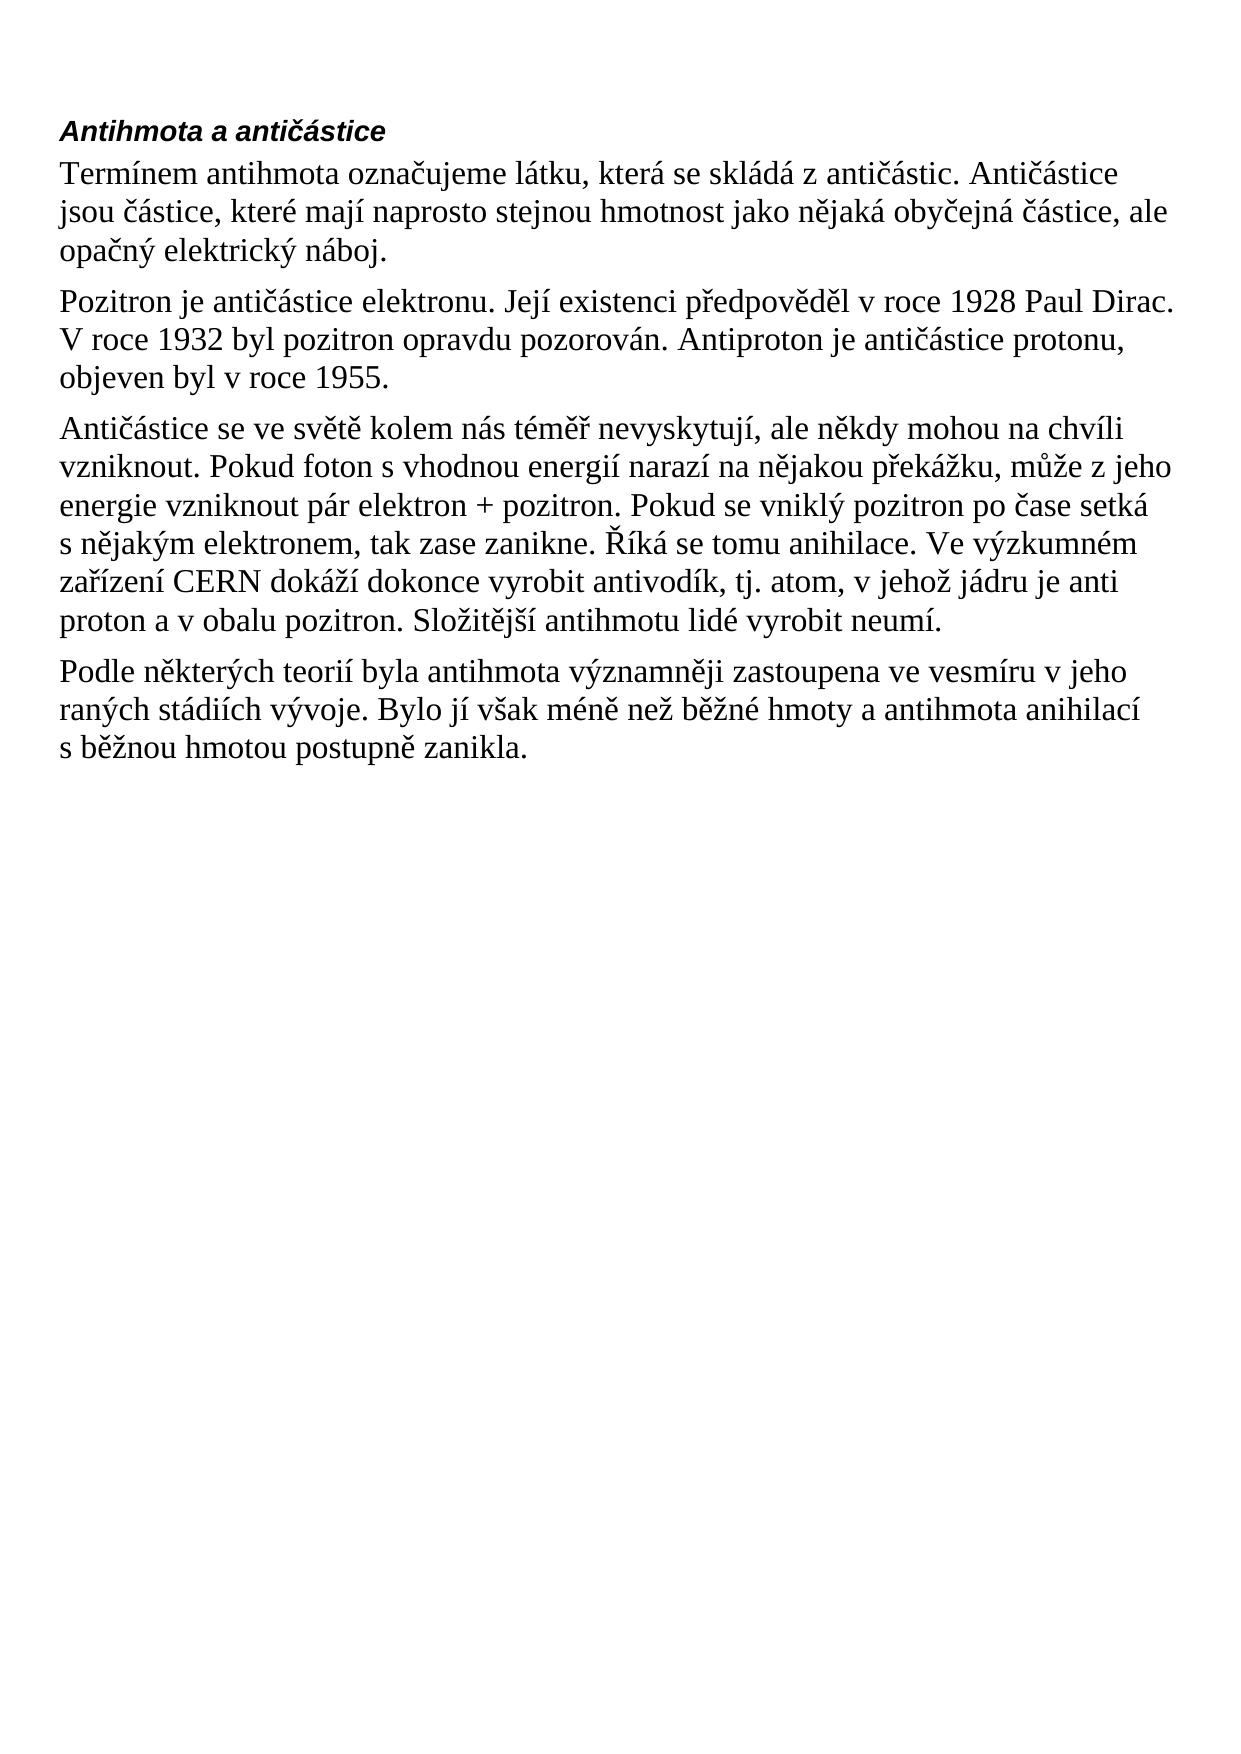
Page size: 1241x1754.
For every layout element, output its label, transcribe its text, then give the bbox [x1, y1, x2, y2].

text Podle některých teorií byla antihmota významněji zastoupena ve vesmíru v jeho raných stádiích vývoje. Bylo jí však méně než běžné hmoty a antihmota anihilací s běžnou hmotou postupně zanikla. [59, 651, 1181, 766]
text Termínem antihmota označujeme látku, která se skládá z antičástic. Antičástice jsou částice, které mají naprosto stejnou hmotnost jako nějaká obyčejná částice, ale opačný elektrický náboj. [59, 153, 1181, 268]
text Antičástice se ve světě kolem nás téměř nevyskytují, ale někdy mohou na chvíli vzniknout. Pokud foton s vhodnou energií narazí na nějakou překážku, může z jeho energie vzniknout pár elektron + pozitron. Pokud se vniklý pozitron po čase setká s nějakým elektronem, tak zase zanikne. Říká se tomu anihilace. Ve výzkumném zařízení CERN dokáží dokonce vyrobit antivodík, tj. atom, v jehož jádru je anti proton a v obalu pozitron. Složitější antihmotu lidé vyrobit neumí. [59, 408, 1181, 638]
text Pozitron je antičástice elektronu. Její existenci předpověděl v roce 1928 Paul Dirac. V roce 1932 byl pozitron opravdu pozorován. Antiproton je antičástice protonu, objeven byl v roce 1955. [59, 281, 1181, 396]
subtitle Antihmota a antičástice [59, 114, 1181, 147]
